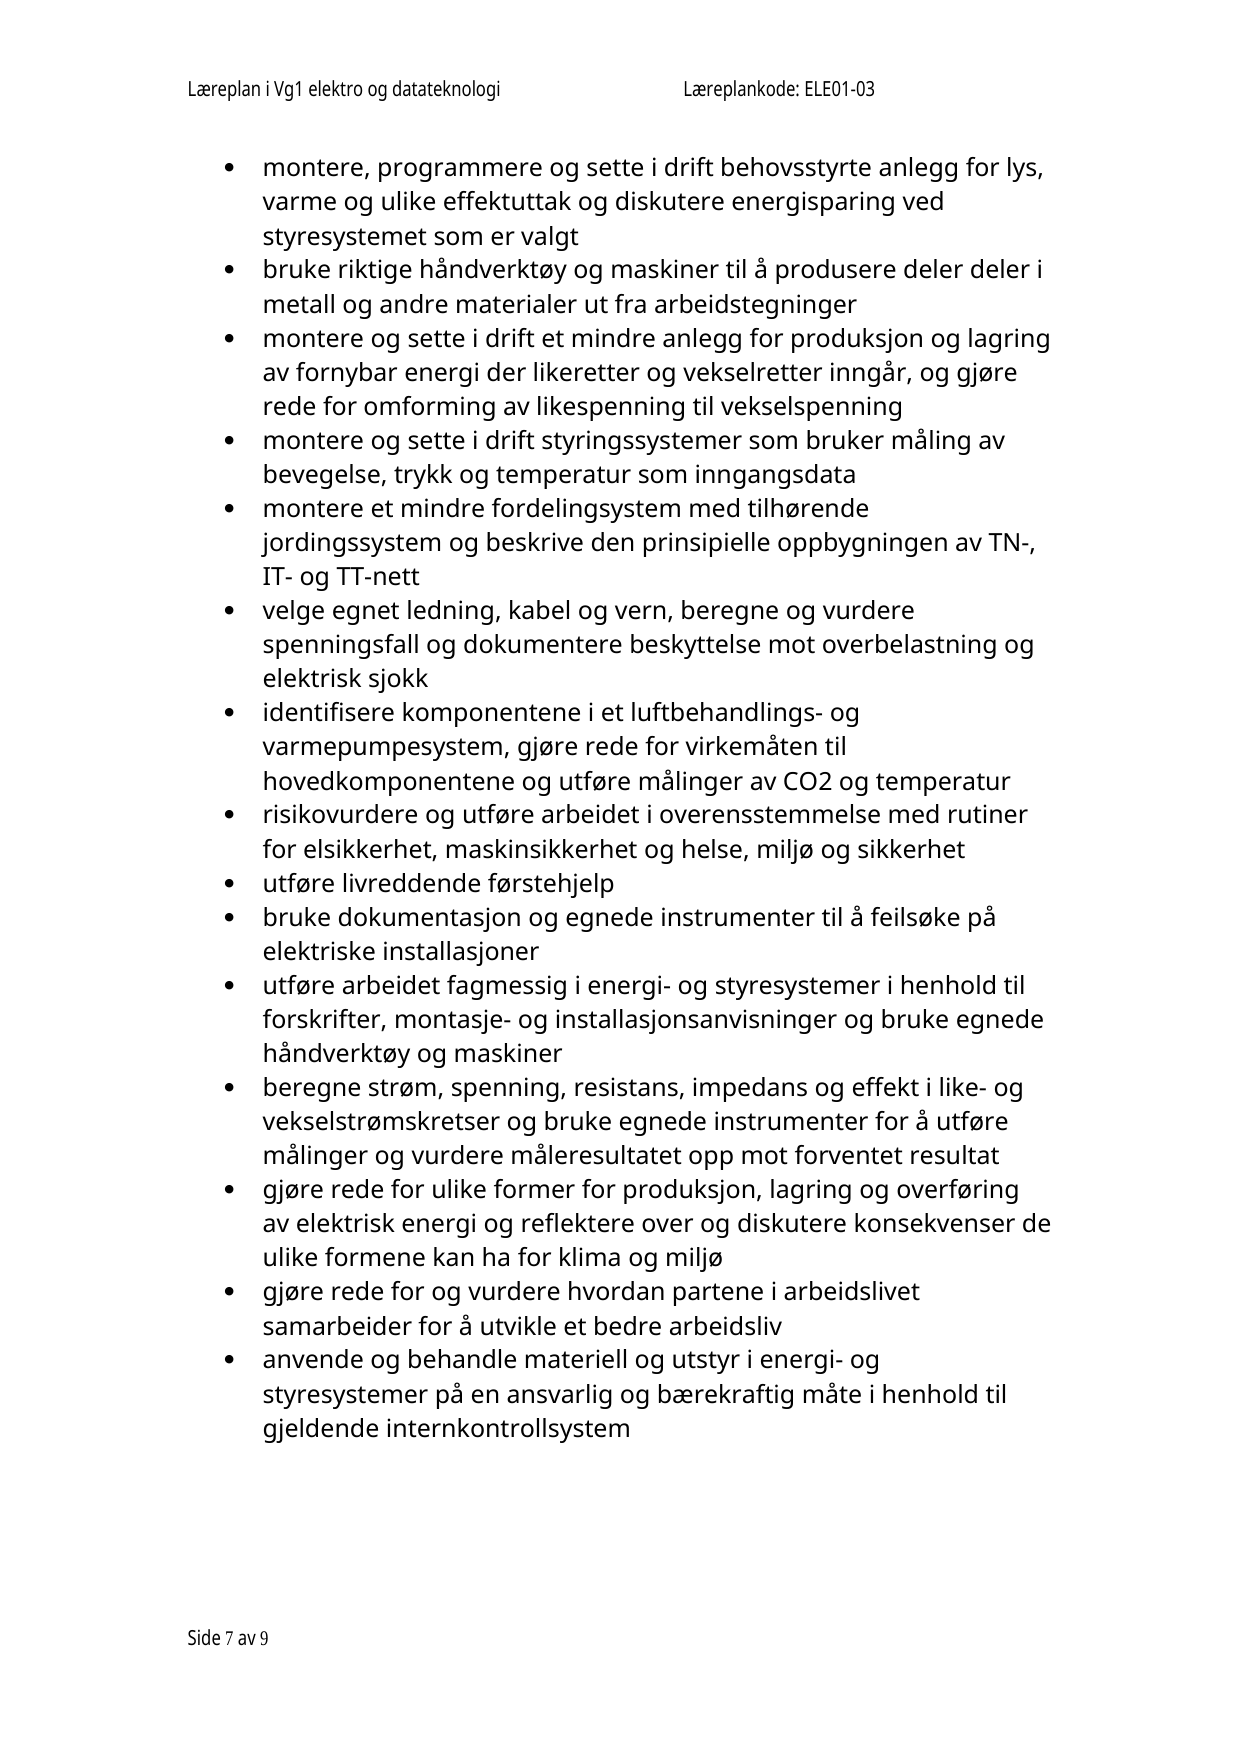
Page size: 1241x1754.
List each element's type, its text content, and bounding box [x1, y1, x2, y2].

list velge egnet ledning, kabel og vern, beregne og vurdere spenningsfall og dokumentere beskyttelse mot overbelastning og elektrisk sjokk [225, 593, 1053, 695]
list utføre livreddende førstehjelp [225, 865, 1053, 899]
list montere og sette i drift et mindre anlegg for produksjon og lagring av fornybar energi der likeretter og vekselretter inngår, og gjøre rede for omforming av likespenning til vekselspenning [225, 320, 1053, 422]
list montere og sette i drift styringssystemer som bruker måling av bevegelse, trykk og temperatur som inngangsdata [225, 422, 1053, 491]
list beregne strøm, spenning, resistans, impedans og effekt i like- og vekselstrømskretser og bruke egnede instrumenter for å utføre målinger og vurdere måleresultatet opp mot forventet resultat [225, 1070, 1053, 1172]
list utføre arbeidet fagmessig i energi- og styresystemer i henhold til forskrifter, montasje- og installasjonsanvisninger og bruke egnede håndverktøy og maskiner [225, 967, 1053, 1070]
list anvende og behandle materiell og utstyr i energi- og styresystemer på en ansvarlig og bærekraftig måte i henhold til gjeldende internkontrollsystem [225, 1342, 1053, 1444]
list risikovurdere og utføre arbeidet i overensstemmelse med rutiner for elsikkerhet, maskinsikkerhet og helse, miljø og sikkerhet [225, 797, 1053, 865]
list identifisere komponentene i et luftbehandlings- og varmepumpesystem, gjøre rede for virkemåten til hovedkomponentene og utføre målinger av CO2 og temperatur [225, 695, 1053, 797]
list bruke riktige håndverktøy og maskiner til å produsere deler deler i metall og andre materialer ut fra arbeidstegninger [225, 252, 1053, 320]
list bruke dokumentasjon og egnede instrumenter til å feilsøke på elektriske installasjoner [225, 899, 1053, 967]
list gjøre rede for ulike former for produksjon, lagring og overføring av elektrisk energi og reflektere over og diskutere konsekvenser de ulike formene kan ha for klima og miljø [225, 1172, 1053, 1274]
list gjøre rede for og vurdere hvordan partene i arbeidslivet samarbeider for å utvikle et bedre arbeidsliv [225, 1274, 1053, 1342]
list montere, programmere og sette i drift behovsstyrte anlegg for lys, varme og ulike effektuttak og diskutere energisparing ved styresystemet som er valgt [225, 150, 1053, 252]
list montere et mindre fordelingsystem med tilhørende jordingssystem og beskrive den prinsipielle oppbygningen av TN-, IT- og TT-nett [225, 491, 1053, 593]
